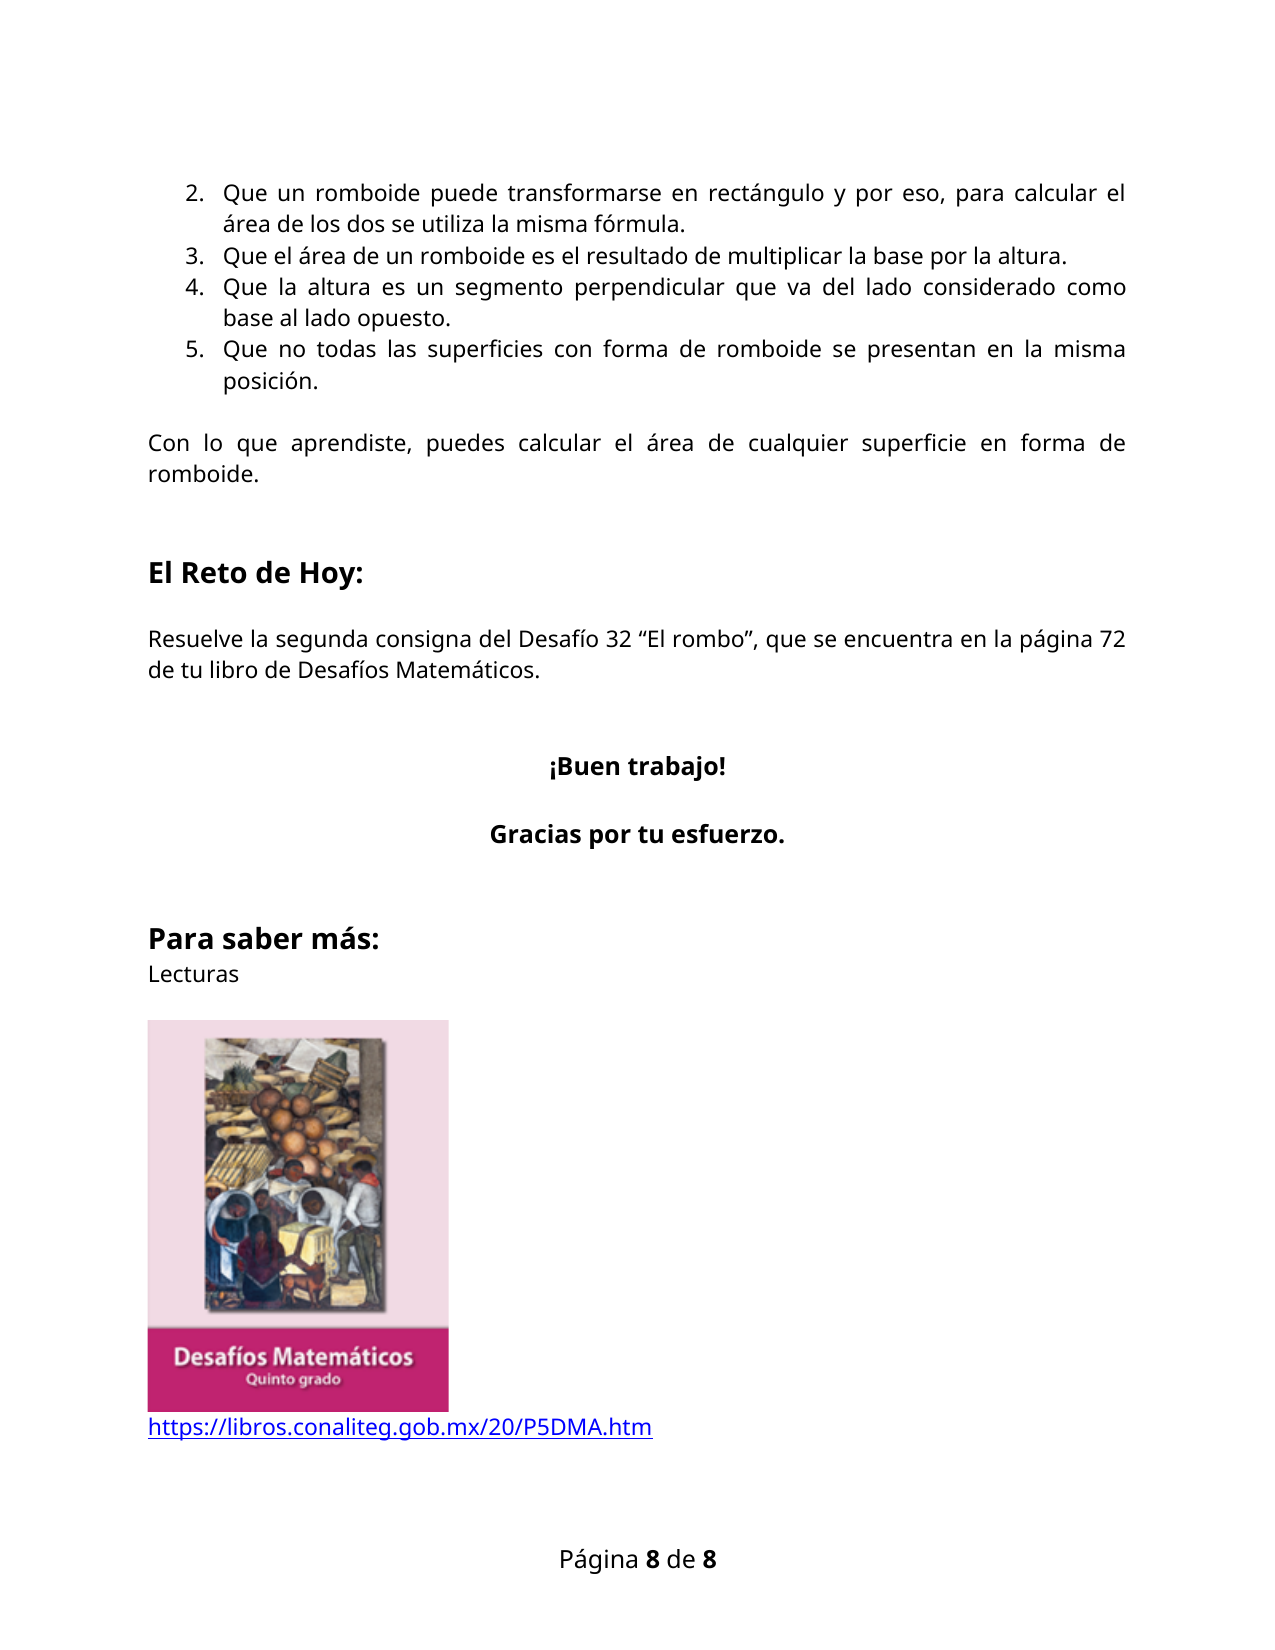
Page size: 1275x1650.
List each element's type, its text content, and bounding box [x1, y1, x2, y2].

list Que el área de un romboide es el resultado de multiplicar la base por la altura. [185, 240, 1127, 271]
list Que la altura es un segmento perpendicular que va del lado considerado como base al lado opuesto. [185, 271, 1127, 333]
text Resuelve la segunda consigna del Desafío 32 “El rombo”, que se encuentra en la página 72 de tu libro de Desafíos Matemáticos. [148, 623, 1127, 686]
text Con lo que aprendiste, puedes calcular el área de cualquier superficie en forma de romboide. [148, 427, 1127, 490]
list Que un romboide puede transformarse en rectángulo y por eso, para calcular el área de los dos se utiliza la misma fórmula. [185, 177, 1127, 240]
text El Reto de Hoy: [148, 552, 1127, 592]
text ¡Buen trabajo! [148, 748, 1127, 782]
list Que no todas las superficies con forma de romboide se presentan en la misma posición. [185, 333, 1127, 396]
picture [147, 1020, 449, 1412]
text Gracias por tu esfuerzo. [148, 816, 1127, 850]
text https://libros.conaliteg.gob.mx/20/P5DMA.htm [148, 1411, 1127, 1442]
text Para saber más: [148, 918, 1127, 958]
text Lecturas [148, 958, 1127, 989]
